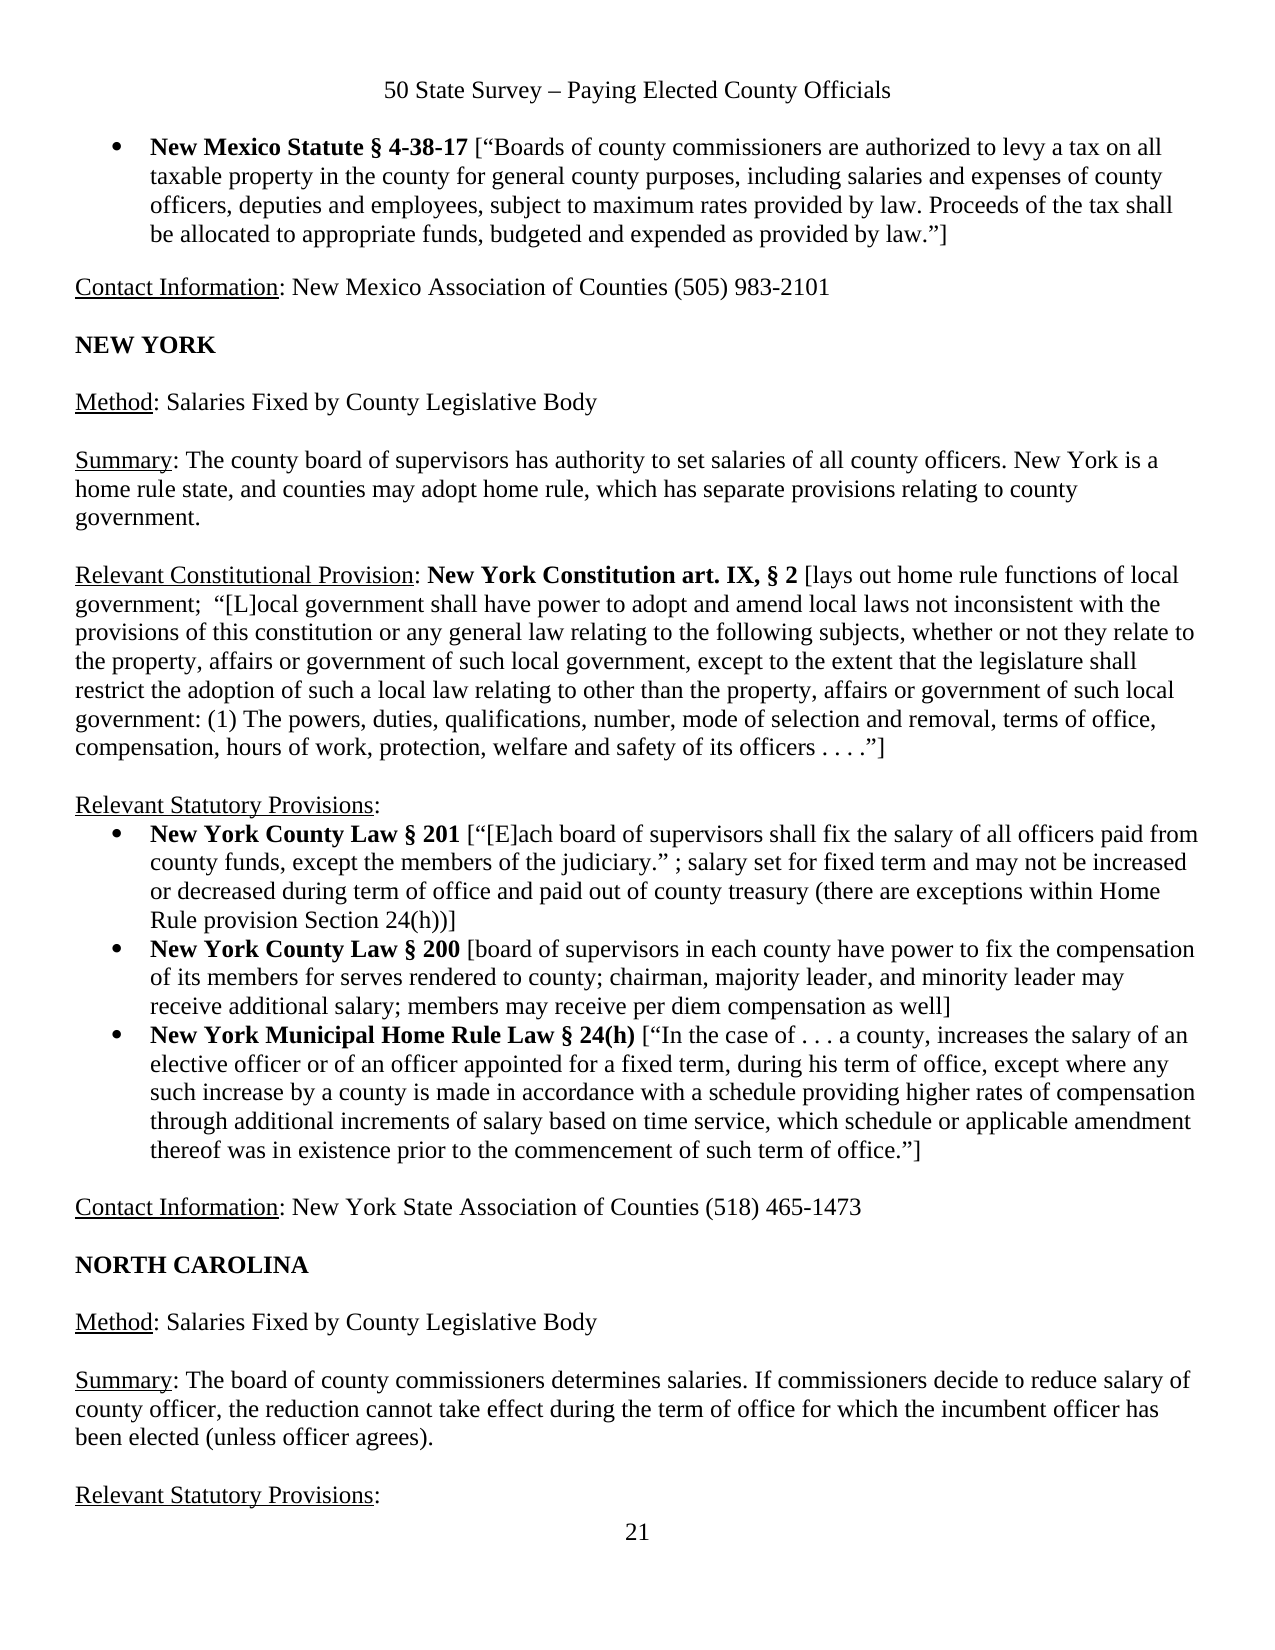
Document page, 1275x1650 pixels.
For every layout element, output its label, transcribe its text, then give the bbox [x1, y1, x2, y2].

list New Mexico Statute § 4-38-17 [“Boards of county commissioners are authorized to levy a tax on all taxable property in the county for general county purposes, including salaries and expenses of county officers, deputies and employees, subject to maximum rates provided by law. Proceeds of the tax shall be allocated to appropriate funds, budgeted and expended as provided by law.”] [112, 132, 1200, 247]
text Summary: The board of county commissioners determines salaries. If commissioners decide to reduce salary of county officer, the reduction cannot take effect during the term of office for which the incumbent officer has been elected (unless officer agrees). [75, 1365, 1200, 1451]
text Relevant Constitutional Provision: New York Constitution art. IX, § 2 [lays out home rule functions of local government; “[L]ocal government shall have power to adopt and amend local laws not inconsistent with the provisions of this constitution or any general law relating to the following subjects, whether or not they relate to the property, affairs or government of such local government, except to the extent that the legislature shall restrict the adoption of such a local law relating to other than the property, affairs or government of such local government: (1) The powers, duties, qualifications, number, mode of selection and removal, terms of office, compensation, hours of work, protection, welfare and safety of its officers . . . .”] [75, 560, 1200, 761]
text Contact Information: New Mexico Association of Counties (505) 983-2101 [75, 272, 1200, 301]
text Contact Information: New York State Association of Counties (518) 465-1473 [75, 1192, 1200, 1221]
list New York County Law § 201 [“[E]ach board of supervisors shall fix the salary of all officers paid from county funds, except the members of the judiciary.” ; salary set for fixed term and may not be increased or decreased during term of office and paid out of county treasury (there are exceptions within Home Rule provision Section 24(h))] [112, 819, 1200, 934]
list New York County Law § 200 [board of supervisors in each county have power to fix the compensation of its members for serves rendered to county; chairman, majority leader, and minority leader may receive additional salary; members may receive per diem compensation as well] [112, 934, 1200, 1020]
text Method: Salaries Fixed by County Legislative Body [75, 387, 1200, 416]
text Method: Salaries Fixed by County Legislative Body [75, 1307, 1200, 1336]
text Relevant Statutory Provisions: [75, 790, 1200, 819]
list New York Municipal Home Rule Law § 24(h) [“In the case of . . . a county, increases the salary of an elective officer or of an officer appointed for a fixed term, during his term of office, except where any such increase by a county is made in accordance with a schedule providing higher rates of compensation through additional increments of salary based on time service, which schedule or applicable amendment thereof was in existence prior to the commencement of such term of office.”] [112, 1020, 1200, 1164]
text NEW YORK [75, 330, 1200, 359]
text NORTH CAROLINA [75, 1250, 1200, 1279]
text Relevant Statutory Provisions: [75, 1480, 1200, 1509]
text Summary: The county board of supervisors has authority to set salaries of all county officers. New York is a home rule state, and counties may adopt home rule, which has separate provisions relating to county government. [75, 445, 1200, 531]
